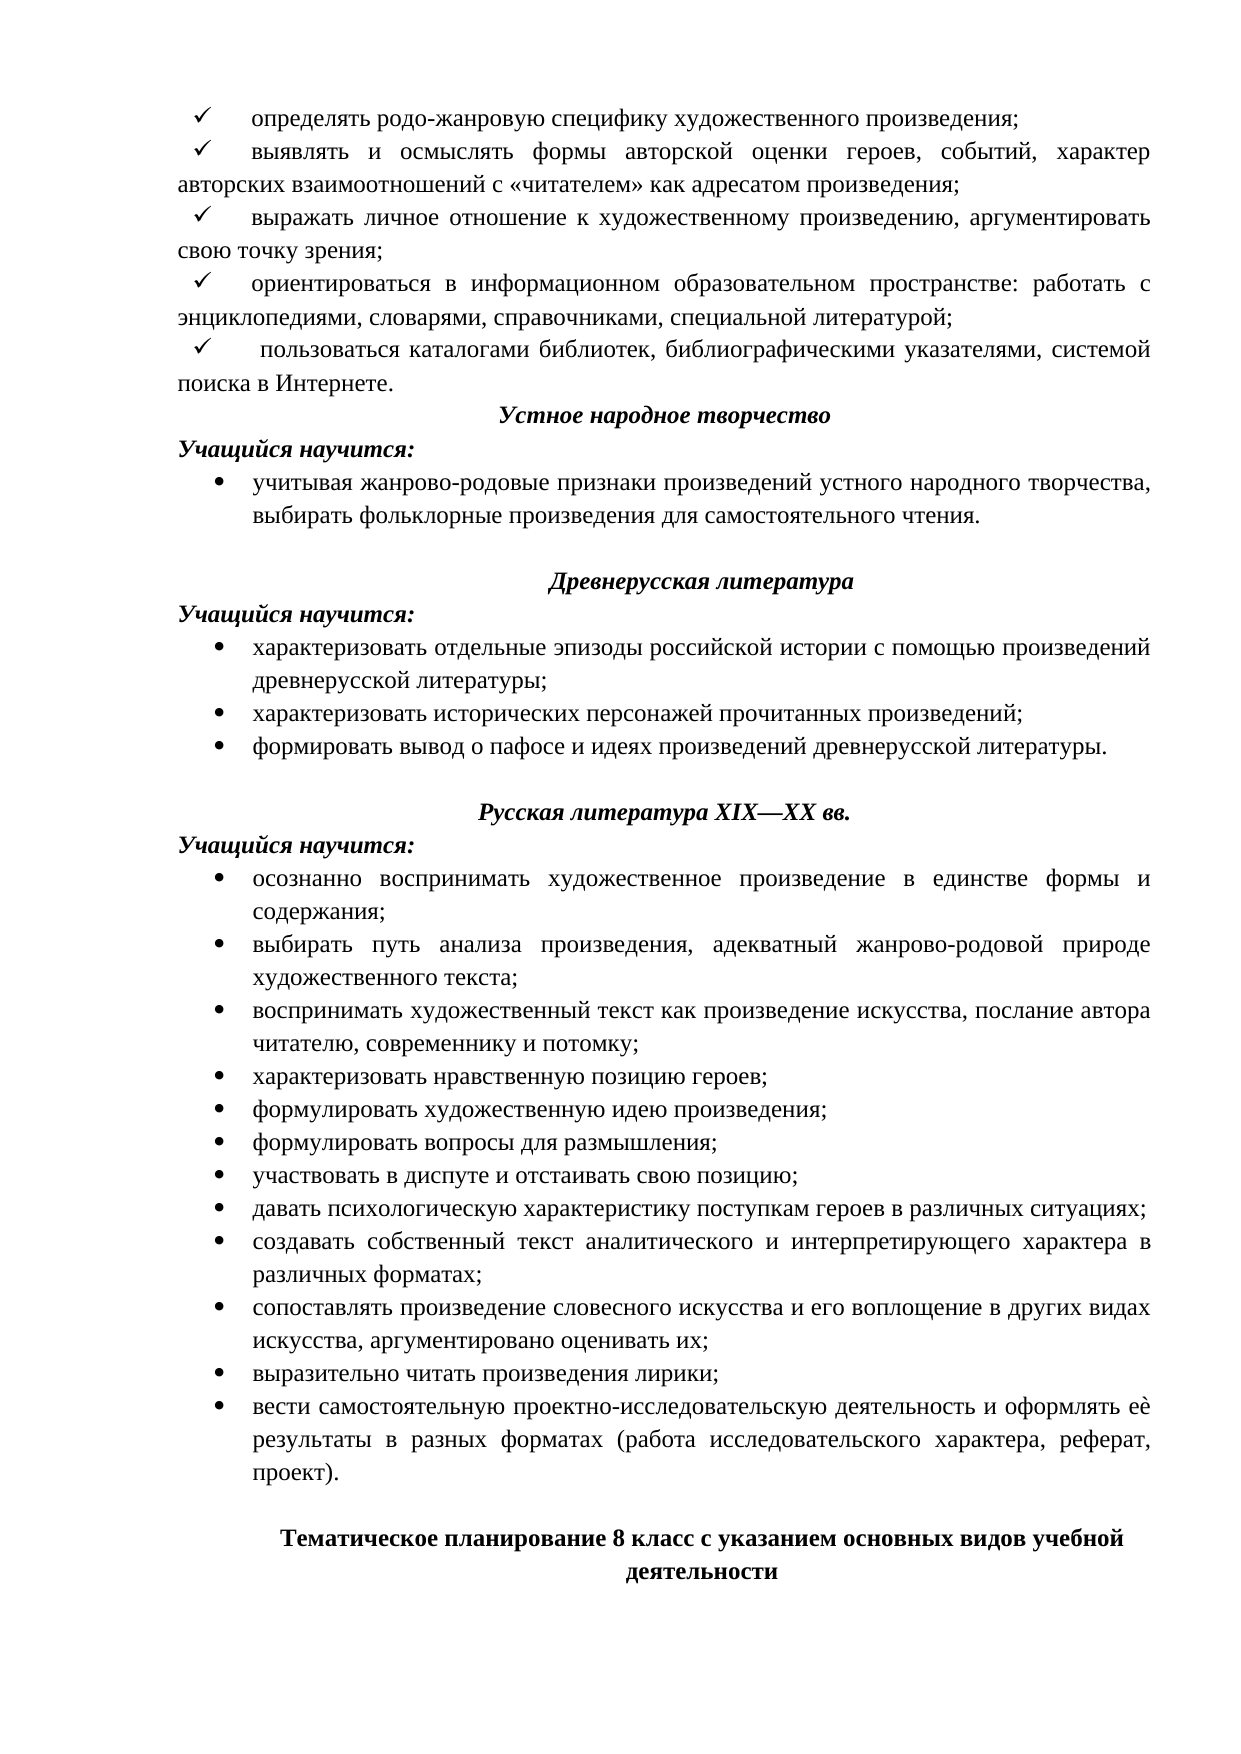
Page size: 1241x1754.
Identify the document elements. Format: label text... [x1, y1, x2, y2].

list характеризовать нравственную позицию героев; [215, 1061, 1152, 1090]
list давать психологическую характеристику поступкам героев в различных ситуациях; [215, 1193, 1152, 1222]
list характеризовать исторических персонажей прочитанных произведений; [215, 698, 1152, 727]
list сопоставлять произведение словесного искусства и его воплощение в других видах искусства, аргументировано оценивать их; [215, 1292, 1152, 1354]
list создавать собственный текст аналитического и интерпретирующего характера в различных форматах; [215, 1226, 1152, 1288]
list воспринимать художественный текст как произведение искусства, послание автора читателю, современнику и потомку; [215, 995, 1152, 1057]
list Тематическое планирование 8 класс с указанием основных видов учебной деятельности [252, 1523, 1152, 1585]
list формулировать вопросы для размышления; [215, 1127, 1152, 1156]
list вести самостоятельную проектно-исследовательскую деятельность и оформлять еѐ результаты в разных форматах (работа исследовательского характера, реферат, проект). [215, 1391, 1152, 1486]
list ориентироваться в информационном образовательном пространстве: работать с энциклопедиями, словарями, справочниками, специальной литературой; [177, 268, 1152, 330]
list учитывая жанрово-родовые признаки произведений устного народного творчества, выбирать фольклорные произведения для самостоятельного чтения. [215, 467, 1152, 528]
text Учащийся научится: [177, 434, 1152, 462]
text Устное народное творчество [177, 401, 1152, 429]
list выявлять и осмыслять формы авторской оценки героев, событий, характер авторских взаимоотношений с «читателем» как адресатом произведения; [177, 136, 1152, 198]
list формулировать художественную идею произведения; [215, 1094, 1152, 1123]
text Учащийся научится: [177, 830, 1152, 859]
text Учащийся научится: [177, 599, 1152, 627]
list пользоваться каталогами библиотек, библиографическими указателями, системой поиска в Интернете. [177, 334, 1152, 396]
list выбирать путь анализа произведения, адекватный жанрово-родовой природе художественного текста; [215, 929, 1152, 991]
list характеризовать отдельные эпизоды российской истории с помощью произведений древнерусской литературы; [215, 632, 1152, 693]
list осознанно воспринимать художественное произведение в единстве формы и содержания; [215, 863, 1152, 925]
list выразительно читать произведения лирики; [215, 1358, 1152, 1387]
text Русская литература XIX—XX вв. [177, 797, 1152, 826]
list участвовать в диспуте и отстаивать свою позицию; [215, 1160, 1152, 1189]
list формировать вывод о пафосе и идеях произведений древнерусской литературы. [215, 731, 1152, 759]
list Древнерусская литература [252, 566, 1152, 594]
list определять родо-жанровую специфику художественного произведения; [177, 103, 1152, 132]
list выражать личное отношение к художественному произведению, аргументировать свою точку зрения; [177, 202, 1152, 264]
